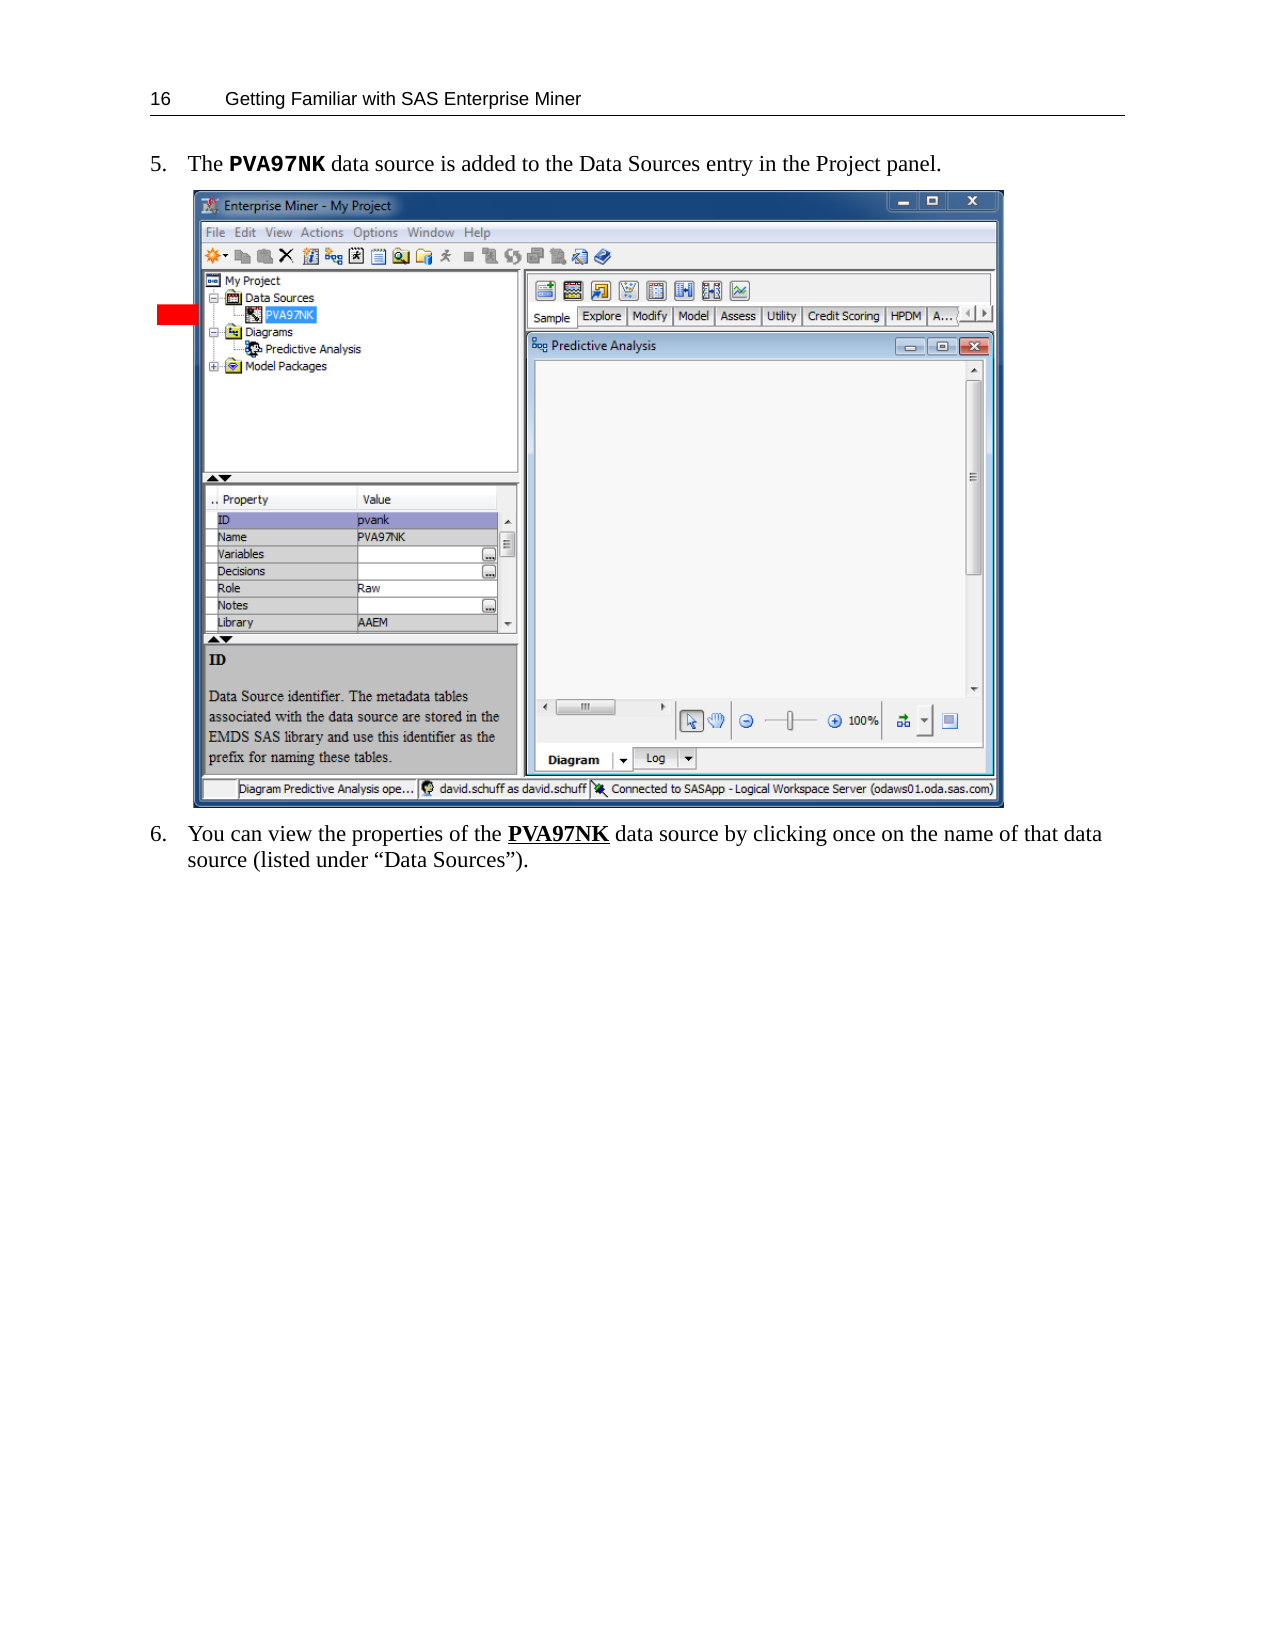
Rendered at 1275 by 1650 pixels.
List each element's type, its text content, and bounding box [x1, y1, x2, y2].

list The PVA97NK data source is added to the Data Sources entry in the Project panel. [150, 150, 1125, 178]
list You can view the properties of the PVA97NK data source by clicking once on the name of that data source (listed under “Data Sources”). [150, 820, 1125, 873]
picture [193, 190, 1004, 808]
